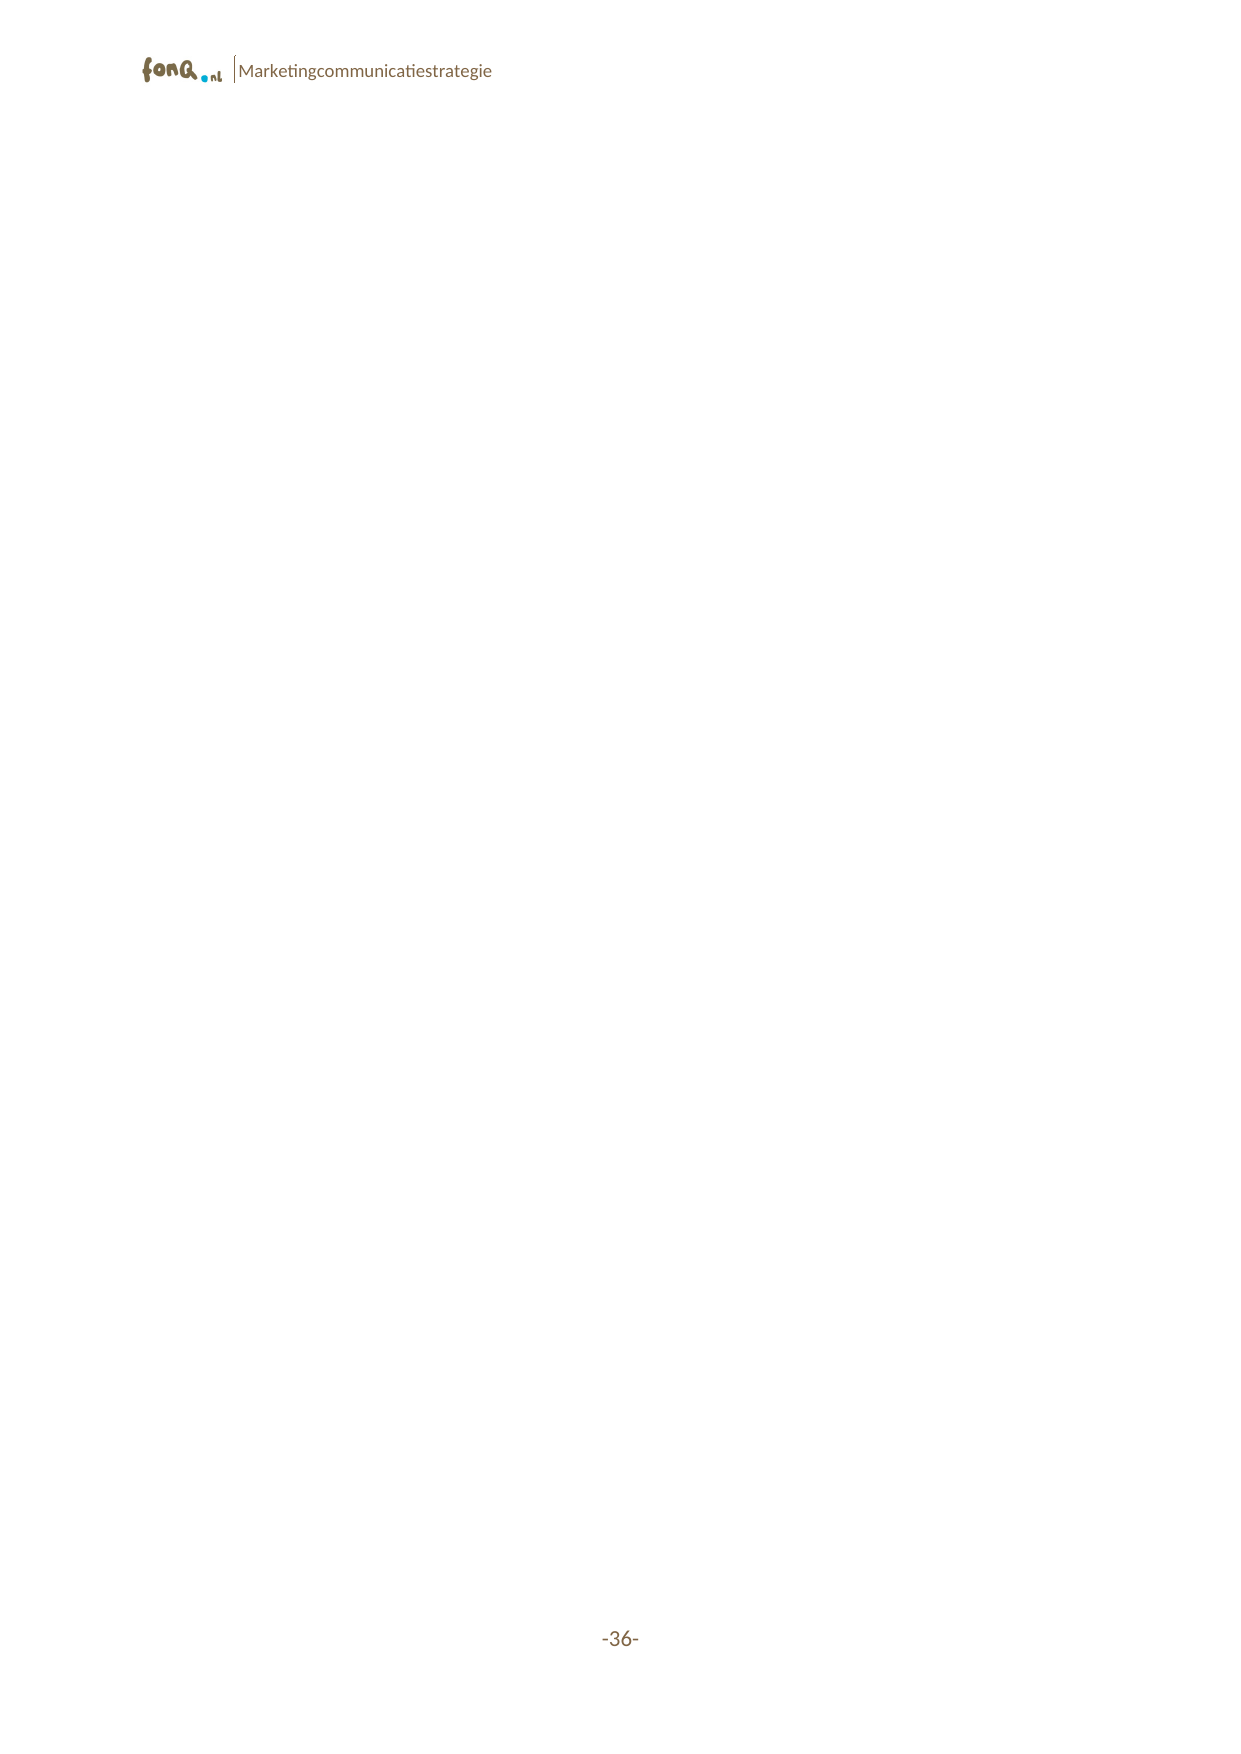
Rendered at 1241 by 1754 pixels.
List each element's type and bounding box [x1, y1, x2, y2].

picture [138, 47, 228, 92]
